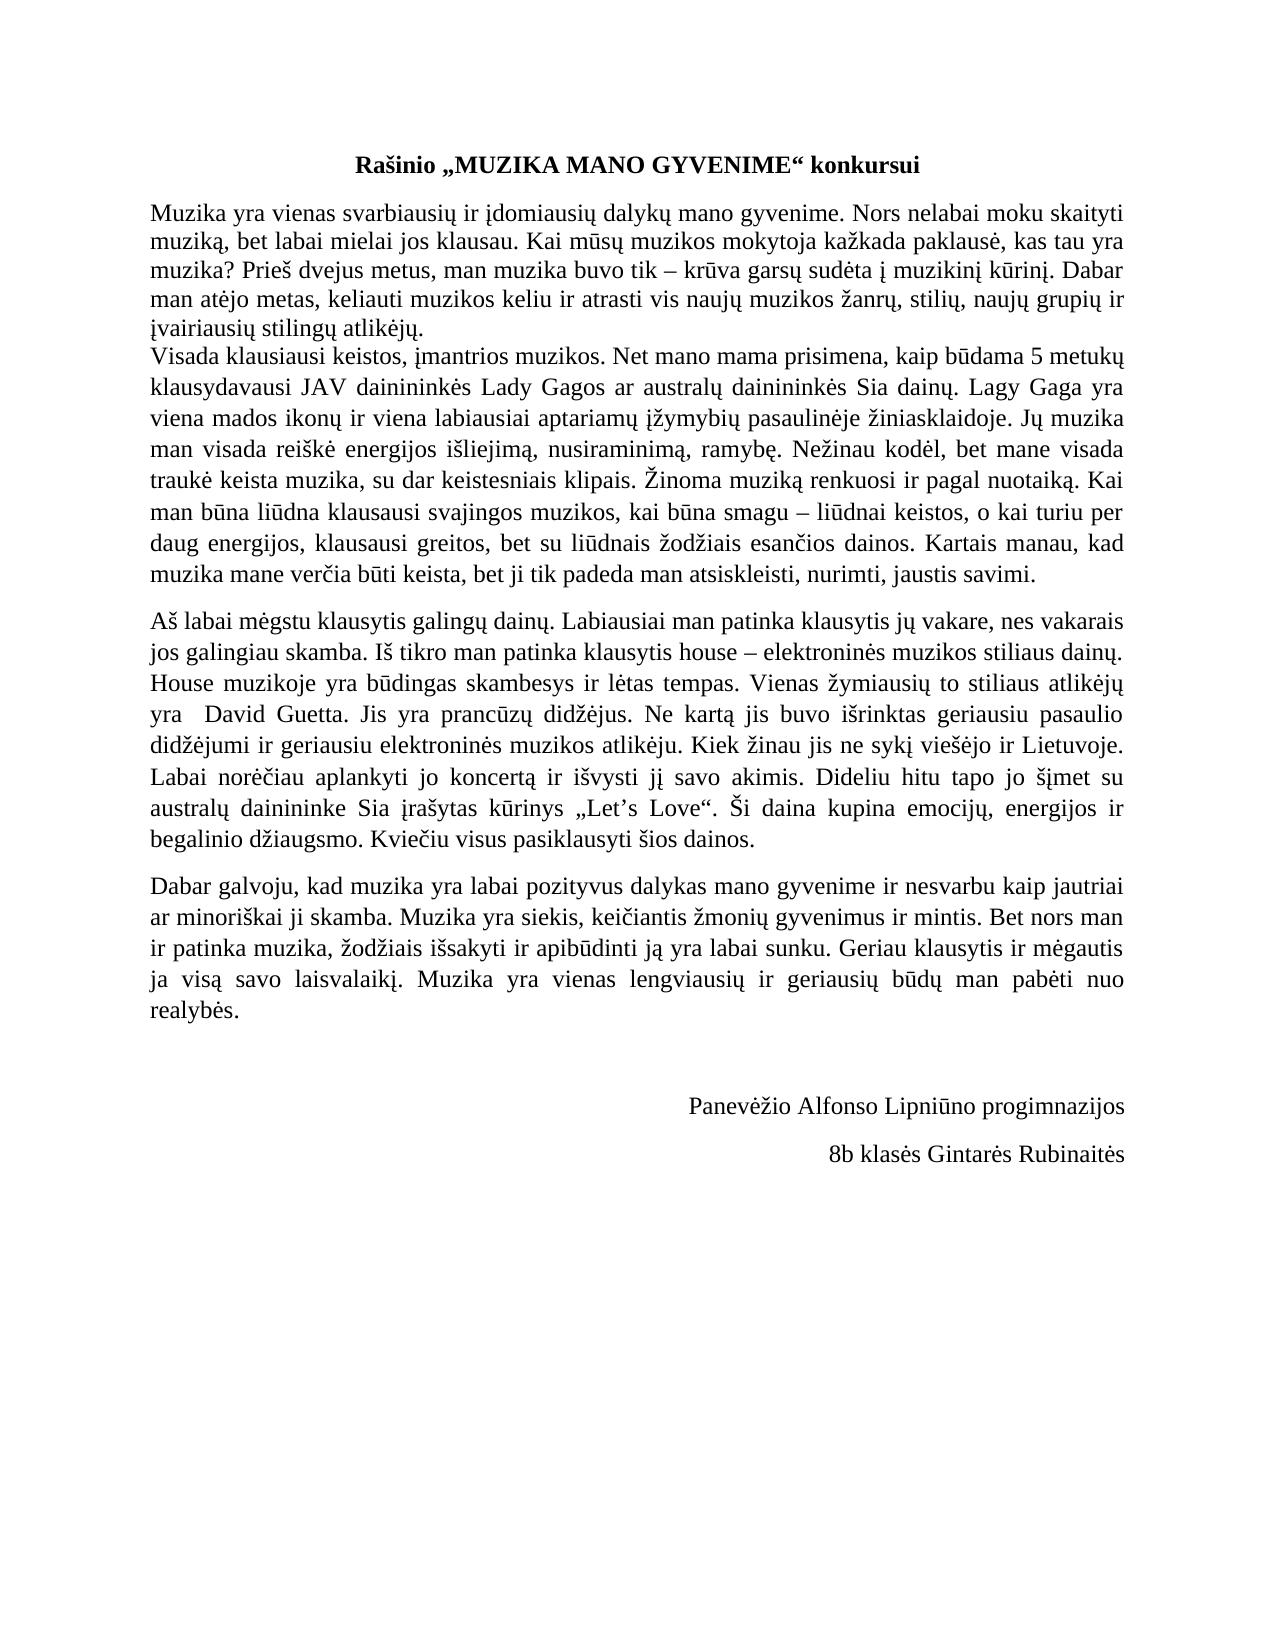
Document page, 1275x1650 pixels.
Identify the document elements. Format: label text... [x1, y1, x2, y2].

text Aš labai mėgstu klausytis galingų dainų. Labiausiai man patinka klausytis jų vakare, nes vakarais jos galingiau skamba. Iš tikro man patinka klausytis house – elektroninės muzikos stiliaus dainų. House muzikoje yra būdingas skambesys ir lėtas tempas. Vienas žymiausių to stiliaus atlikėjų yra David Guetta. Jis yra prancūzų didžėjus. Ne kartą jis buvo išrinktas geriausiu pasaulio didžėjumi ir geriausiu elektroninės muzikos atlikėju. Kiek žinau jis ne sykį viešėjo ir Lietuvoje. Labai norėčiau aplankyti jo koncertą ir išvysti jį savo akimis. Dideliu hitu tapo jo šįmet su australų dainininke Sia įrašytas kūrinys „Let’s Love“. Ši daina kupina emocijų, energijos ir begalinio džiaugsmo. Kviečiu visus pasiklausyti šios dainos. [150, 606, 1125, 852]
text 8b klasės Gintarės Rubinaitės [150, 1139, 1125, 1167]
text Dabar galvoju, kad muzika yra labai pozityvus dalykas mano gyvenime ir nesvarbu kaip jautriai ar minoriškai ji skamba. Muzika yra siekis, keičiantis žmonių gyvenimus ir mintis. Bet nors man ir patinka muzika, žodžiais išsakyti ir apibūdinti ją yra labai sunku. Geriau klausytis ir mėgautis ja visą savo laisvalaikį. Muzika yra vienas lengviausių ir geriausių būdų man pabėti nuo realybės. [150, 871, 1125, 1024]
text Panevėžio Alfonso Lipniūno progimnazijos [150, 1091, 1125, 1120]
text Visada klausiausi keistos, įmantrios muzikos. Net mano mama prisimena, kaip būdama 5 metukų klausydavausi JAV dainininkės Lady Gagos ar australų dainininkės Sia dainų. Lagy Gaga yra viena mados ikonų ir viena labiausiai aptariamų įžymybių pasaulinėje žiniasklaidoje. Jų muzika man visada reiškė energijos išliejimą, nusiraminimą, ramybę. Nežinau kodėl, bet mane visada traukė keista muzika, su dar keistesniais klipais. Žinoma muziką renkuosi ir pagal nuotaiką. Kai man būna liūdna klausausi svajingos muzikos, kai būna smagu – liūdnai keistos, o kai turiu per daug energijos, klausausi greitos, bet su liūdnais žodžiais esančios dainos. Kartais manau, kad muzika mane verčia būti keista, bet ji tik padeda man atsiskleisti, nurimti, jaustis savimi. [150, 341, 1125, 587]
text Muzika yra vienas svarbiausių ir įdomiausių dalykų mano gyvenime. Nors nelabai moku skaityti muziką, bet labai mielai jos klausau. Kai mūsų muzikos mokytoja kažkada paklausė, kas tau yra muzika? Prieš dvejus metus, man muzika buvo tik – krūva garsų sudėta į muzikinį kūrinį. Dabar man atėjo metas, keliauti muzikos keliu ir atrasti vis naujų muzikos žanrų, stilių, naujų grupių ir įvairiausių stilingų atlikėjų. [150, 198, 1125, 341]
text Rašinio „MUZIKA MANO GYVENIME“ konkursui [150, 150, 1125, 179]
